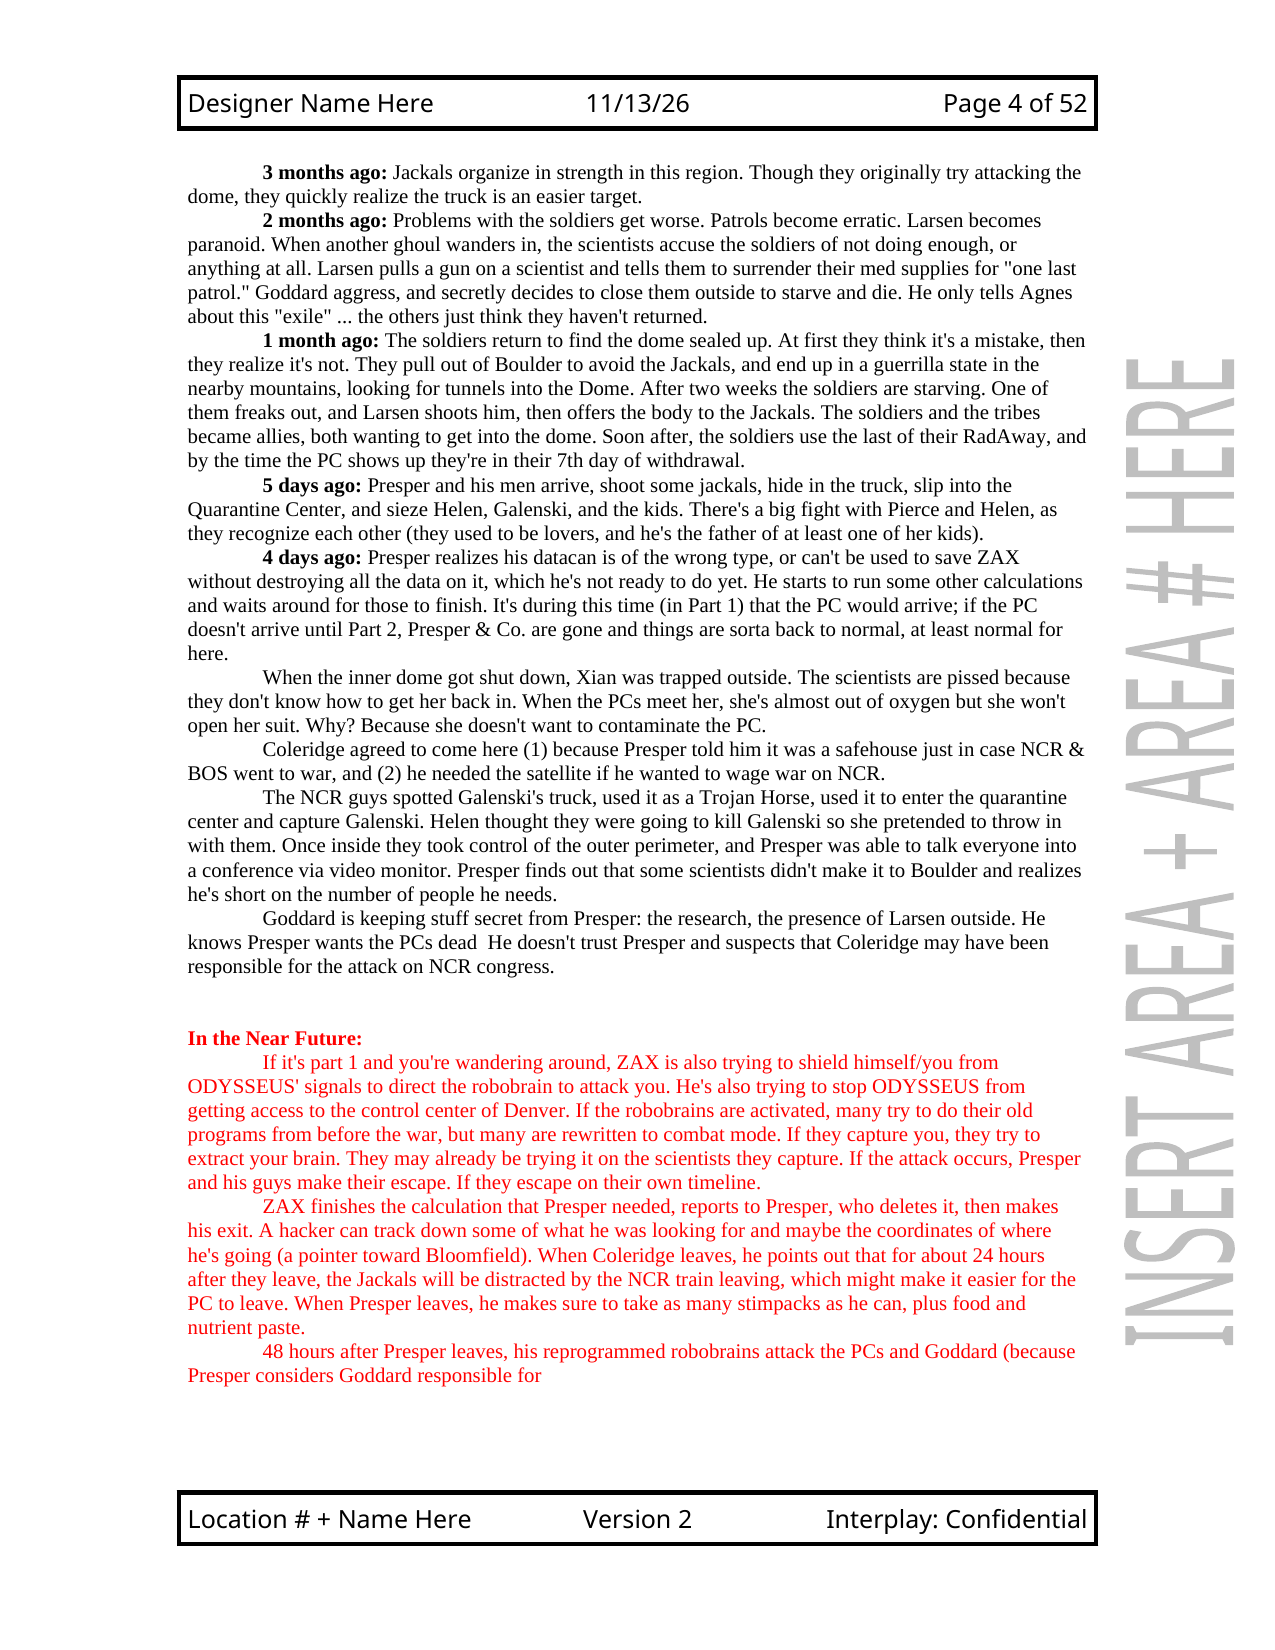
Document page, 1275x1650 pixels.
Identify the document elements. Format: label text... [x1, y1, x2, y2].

text In the Near Future: [187, 1026, 1087, 1050]
text 3 months ago: Jackals organize in strength in this region. Though they originally try attacking the dome, they quickly realize the truck is an easier target. [187, 160, 1087, 208]
text 4 days ago: Presper realizes his datacan is of the wrong type, or can't be used to save ZAX without destroying all the data on it, which he's not ready to do yet. He starts to run some other calculations and waits around for those to finish. It's during this time (in Part 1) that the PC would arrive; if the PC doesn't arrive until Part 2, Presper & Co. are gone and things are sorta back to normal, at least normal for here. [187, 545, 1087, 665]
text 48 hours after Presper leaves, his reprogrammed robobrains attack the PCs and Goddard (because Presper considers Goddard responsible for [187, 1339, 1087, 1387]
text 1 month ago: The soldiers return to find the dome sealed up. At first they think it's a mistake, then they realize it's not. They pull out of to avoid the Jackals, and end up in a guerrilla state in the nearby mountains, looking for tunnels into the Dome. After two weeks the soldiers are starving. One of them freaks out, and Larsen shoots him, then offers the body to the Jackals. The soldiers and the tribes became allies, both wanting to get into the dome. Soon after, the soldiers use the last of their RadAway, and by the time the PC shows up they're in their 7th day of withdrawal. [187, 328, 1087, 472]
text 5 days ago: Presper and his men arrive, shoot some jackals, hide in the truck, slip into the , and sieze Helen, Galenski, and the kids. There's a big fight with Pierce and Helen, as they recognize each other (they used to be lovers, and he's the father of at least one of her kids). [187, 472, 1087, 545]
text When the inner dome got shut down, Xian was trapped outside. The scientists are pissed because they don't know how to get her back in. When the PCs meet her, she's almost out of oxygen but she won't open her suit. Why? Because she doesn't want to contaminate the PC. [187, 665, 1087, 737]
text If it's part 1 and you're wandering around, ZAX is also trying to shield himself/you from ODYSSEUS' signals to direct the robobrain to attack you. He's also trying to stop ODYSSEUS from getting access to the control center of . If the robobrains are activated, many try to do their old programs from before the war, but many are rewritten to combat mode. If they capture you, they try to extract your brain. They may already be trying it on the scientists they capture. If the attack occurs, Presper and his guys make their escape. If they escape on their own timeline. [187, 1050, 1087, 1194]
text ZAX finishes the calculation that Presper needed, reports to Presper, who deletes it, then makes his exit. A hacker can track down some of what he was looking for and maybe the coordinates of where he's going (a pointer toward ). When Coleridge leaves, he points out that for about 24 hours after they leave, the Jackals will be distracted by the NCR train leaving, which might make it easier for the PC to leave. When Presper leaves, he makes sure to take as many stimpacks as he can, plus food and nutrient paste. [187, 1194, 1087, 1339]
text Coleridge agreed to come here (1) because Presper told him it was a safehouse just in case NCR & BOS went to war, and (2) he needed the satellite if he wanted to wage war on NCR. [187, 737, 1087, 785]
text Goddard is keeping stuff secret from Presper: the research, the presence of Larsen outside. He knows Presper wants the PCs dead He doesn't trust Presper and suspects that Coleridge may have been responsible for the attack on NCR congress. [187, 906, 1087, 978]
text 2 months ago: Problems with the soldiers get worse. Patrols become erratic. Larsen becomes paranoid. When another ghoul wanders in, the scientists accuse the soldiers of not doing enough, or anything at all. Larsen pulls a gun on a scientist and tells them to surrender their med supplies for "one last patrol." Goddard aggress, and secretly decides to close them outside to starve and die. He only tells Agnes about this "exile" ... the others just think they haven't returned. [187, 208, 1087, 328]
text The NCR guys spotted Galenski's truck, used it as a Trojan Horse, used it to enter the quarantine center and capture Galenski. Helen thought they were going to kill Galenski so she pretended to throw in with them. Once inside they took control of the outer perimeter, and Presper was able to talk everyone into a conference via video monitor. Presper finds out that some scientists didn't make it to and realizes he's short on the number of people he needs. [187, 785, 1087, 906]
